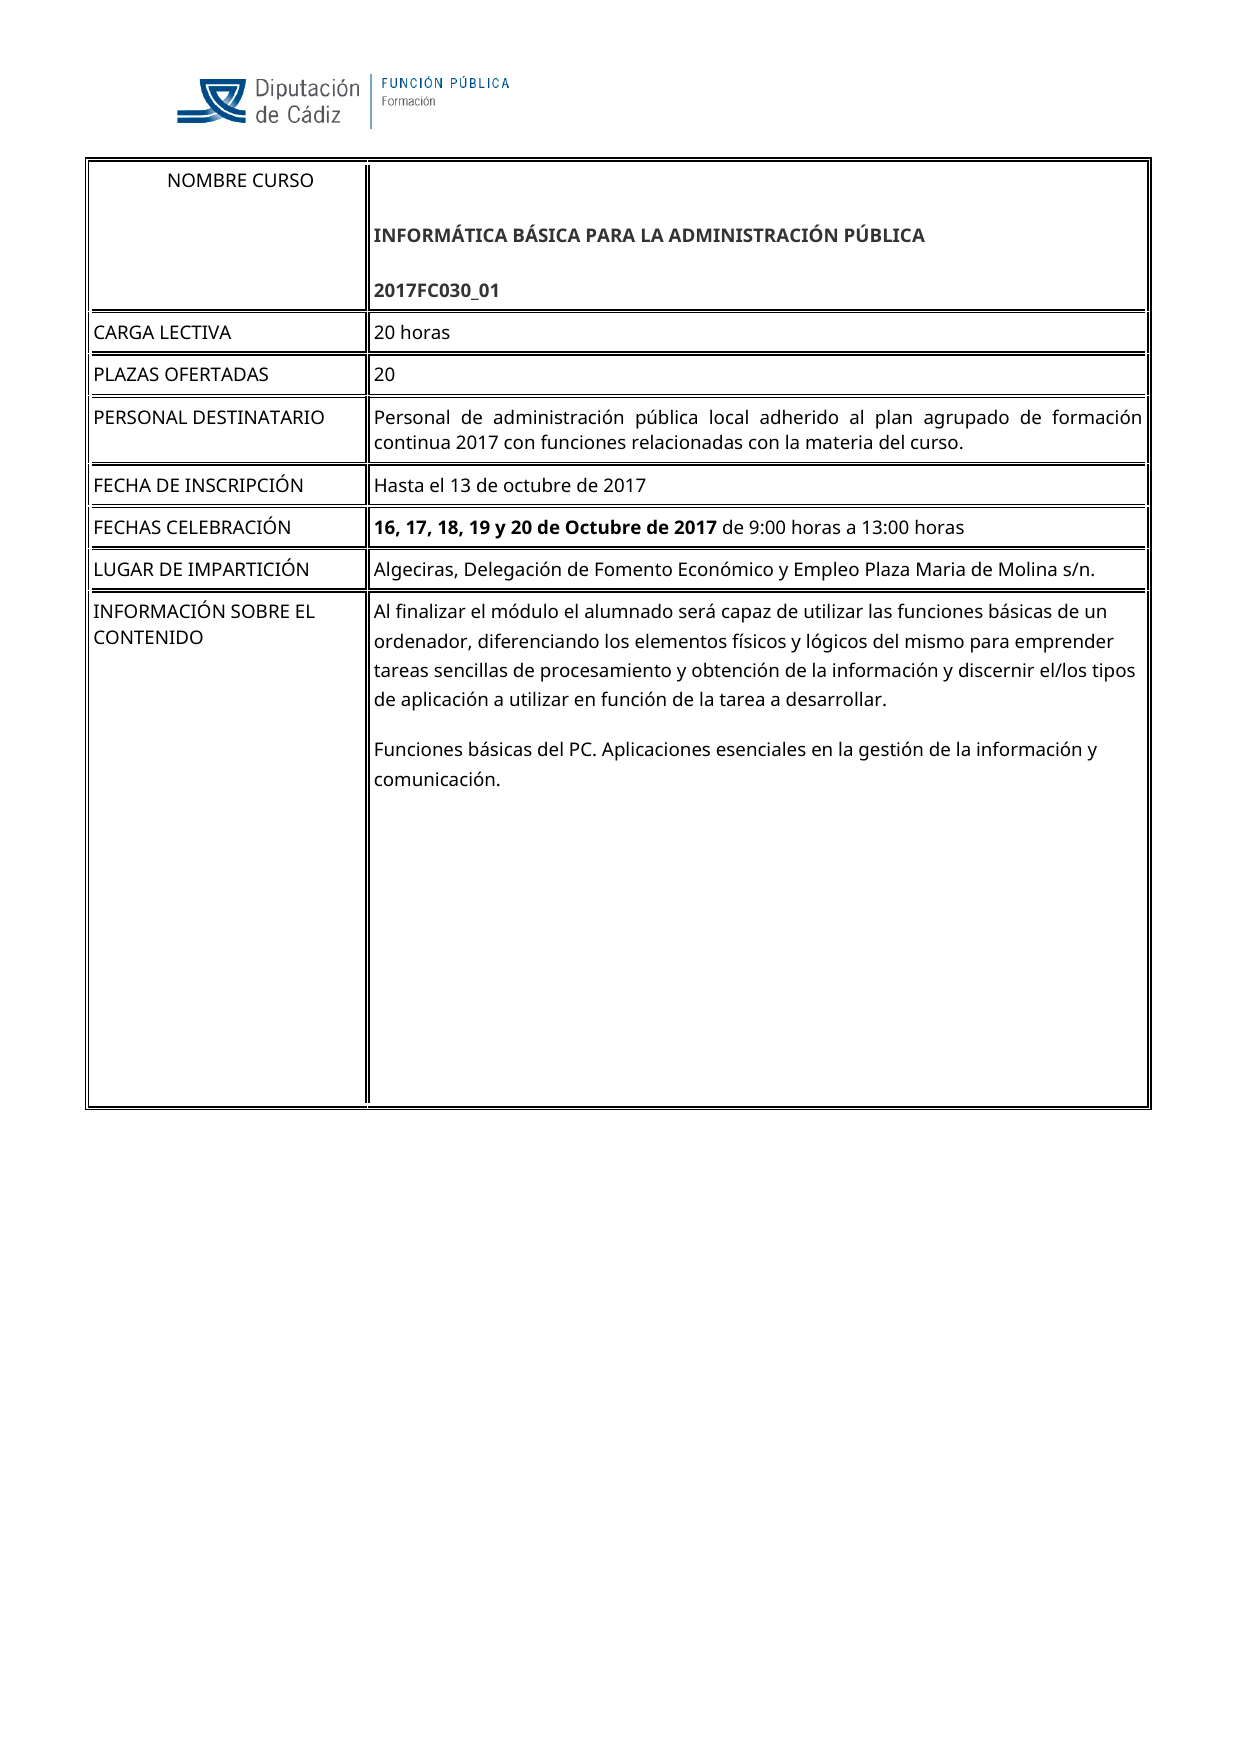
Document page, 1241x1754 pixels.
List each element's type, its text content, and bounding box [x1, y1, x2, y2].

table_cell PERSONAL DESTINATARIO [87, 394, 367, 461]
table_cell Al finalizar el módulo el alumnado será capaz de utilizar las funciones básicas de un ordenador, diferenciando los elementos físicos y lógicos del mismo para emprender tareas sencillas de procesamiento y obtención de la información y discernir el/los tipos de aplicación a utilizar en función de la tarea a desarrollar. Funciones básicas del PC. Aplicaciones esenciales en la gestión de la información y comunicación. [368, 588, 1149, 1106]
table_cell FECHA DE INSCRIPCIÓN [87, 461, 367, 504]
table_cell 20 horas [370, 309, 1148, 351]
table_cell Algeciras, Delegación de Fomento Económico y Empleo Plaza Maria de Molina s/n. [370, 546, 1148, 588]
table_cell 16, 17, 18, 19 y 20 de Octubre de 2017 de 9:00 horas a 13:00 horas [368, 504, 1149, 546]
table_header NOMBRE CURSO [89, 162, 367, 309]
table_header INFORMÁTICA BÁSICA PARA LA ADMINISTRACIÓN PÚBLICA 2017FC030_01 [368, 162, 1147, 309]
table_cell LUGAR DE IMPARTICIÓN [89, 546, 366, 588]
table_cell CARGA LECTIVA [89, 309, 366, 351]
table_cell FECHAS CELEBRACIÓN [87, 504, 367, 546]
table_cell Personal de administración pública local adherido al plan agrupado de formación continua 2017 con funciones relacionadas con la materia del curso. [368, 394, 1149, 461]
table_cell PLAZAS OFERTADAS [87, 351, 367, 393]
table_cell Hasta el 13 de octubre de 2017 [368, 461, 1149, 504]
table_cell INFORMACIÓN SOBRE EL CONTENIDO [87, 588, 367, 1106]
table_cell 20 [368, 351, 1149, 393]
